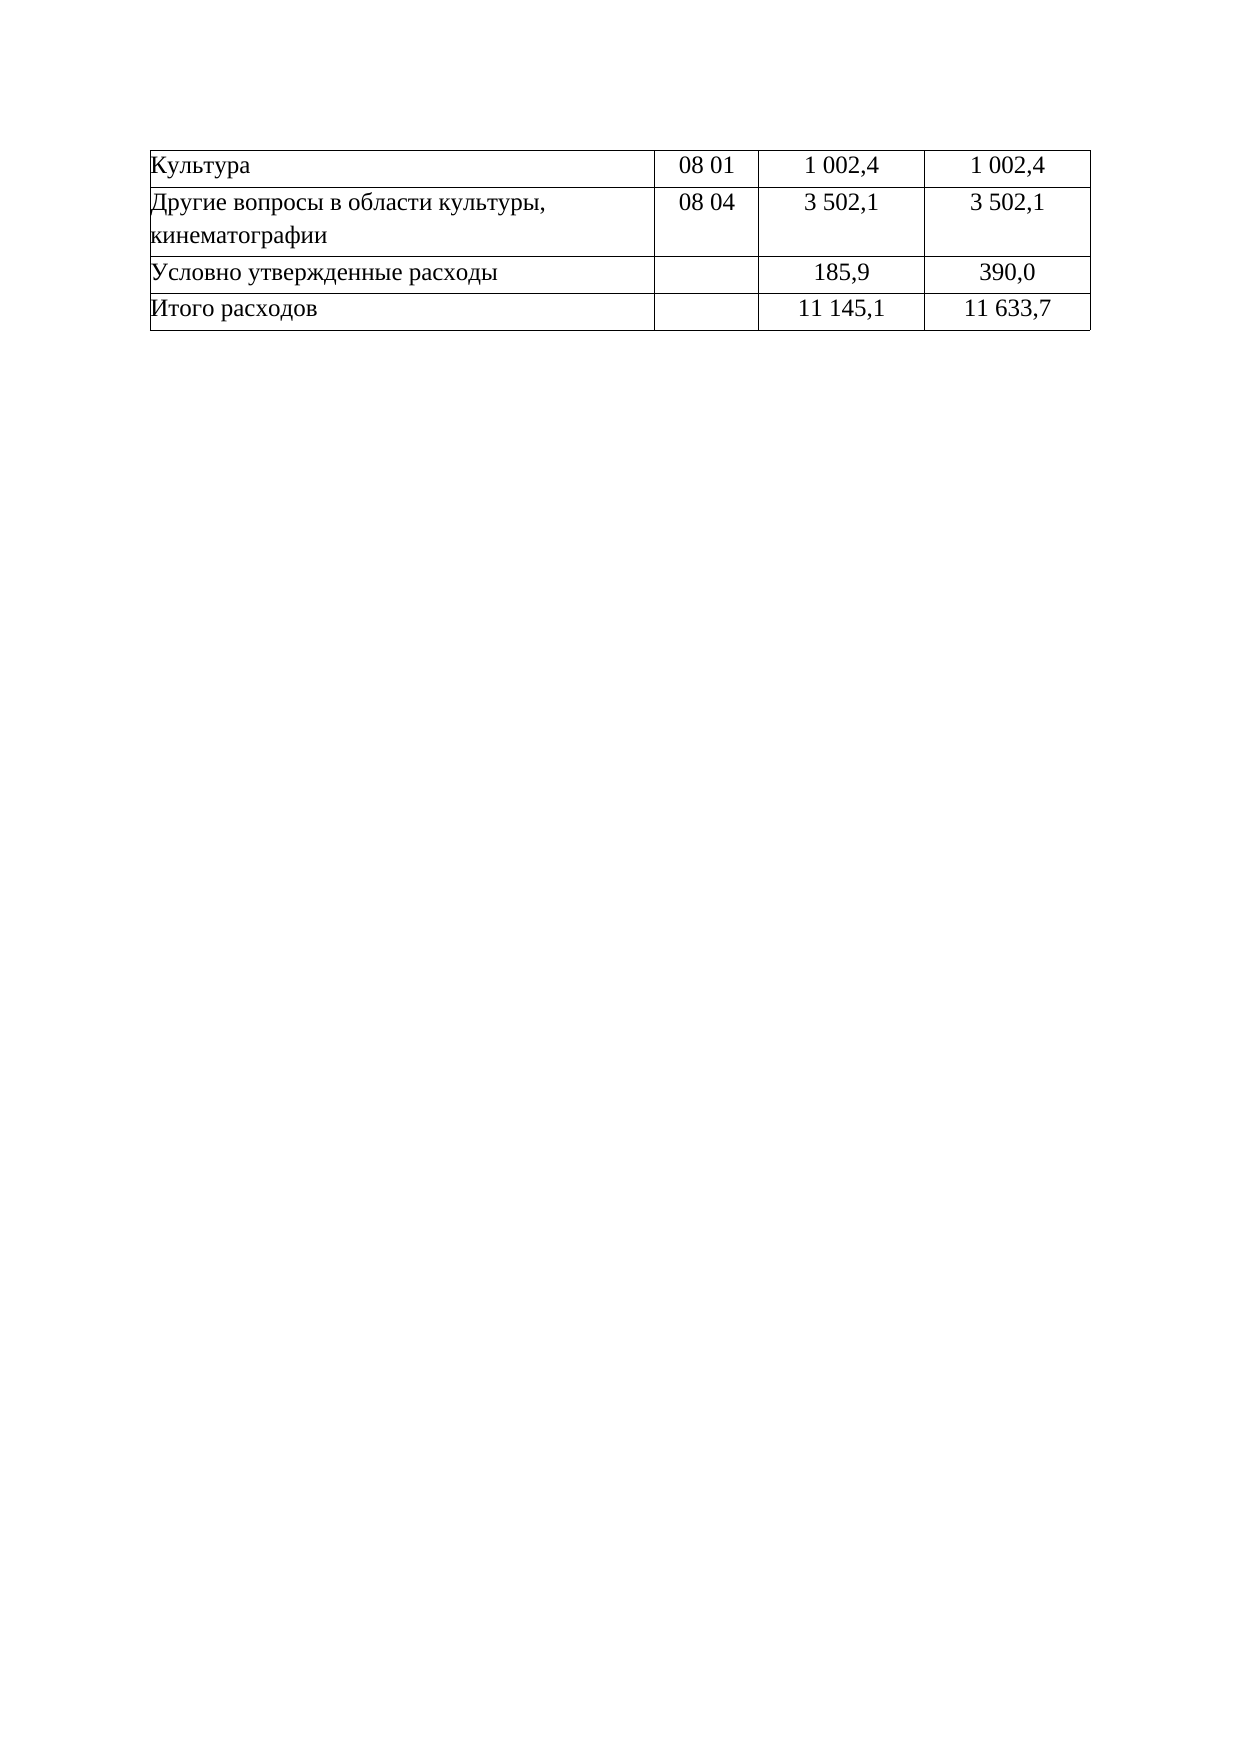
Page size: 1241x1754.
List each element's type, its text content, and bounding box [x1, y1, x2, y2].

table_cell 11 633,7 [925, 294, 1090, 330]
table_cell 1 002,4 [925, 151, 1090, 187]
table_cell 185,9 [759, 257, 924, 293]
table_cell Условно утвержденные расходы [151, 257, 654, 293]
table_cell 3 502,1 [925, 188, 1090, 256]
table_cell 08 01 [655, 151, 758, 187]
table_cell 11 145,1 [759, 294, 924, 330]
table_cell Культура [151, 151, 654, 187]
table_cell 390,0 [925, 257, 1090, 293]
table_cell [655, 257, 758, 293]
table_cell 1 002,4 [759, 151, 924, 187]
table_cell Другие вопросы в области культуры, кинематографии [151, 188, 654, 256]
table_cell 3 502,1 [759, 188, 924, 256]
table_cell Итого расходов [151, 294, 654, 330]
table_cell 08 04 [655, 188, 758, 256]
table_cell [655, 294, 758, 330]
